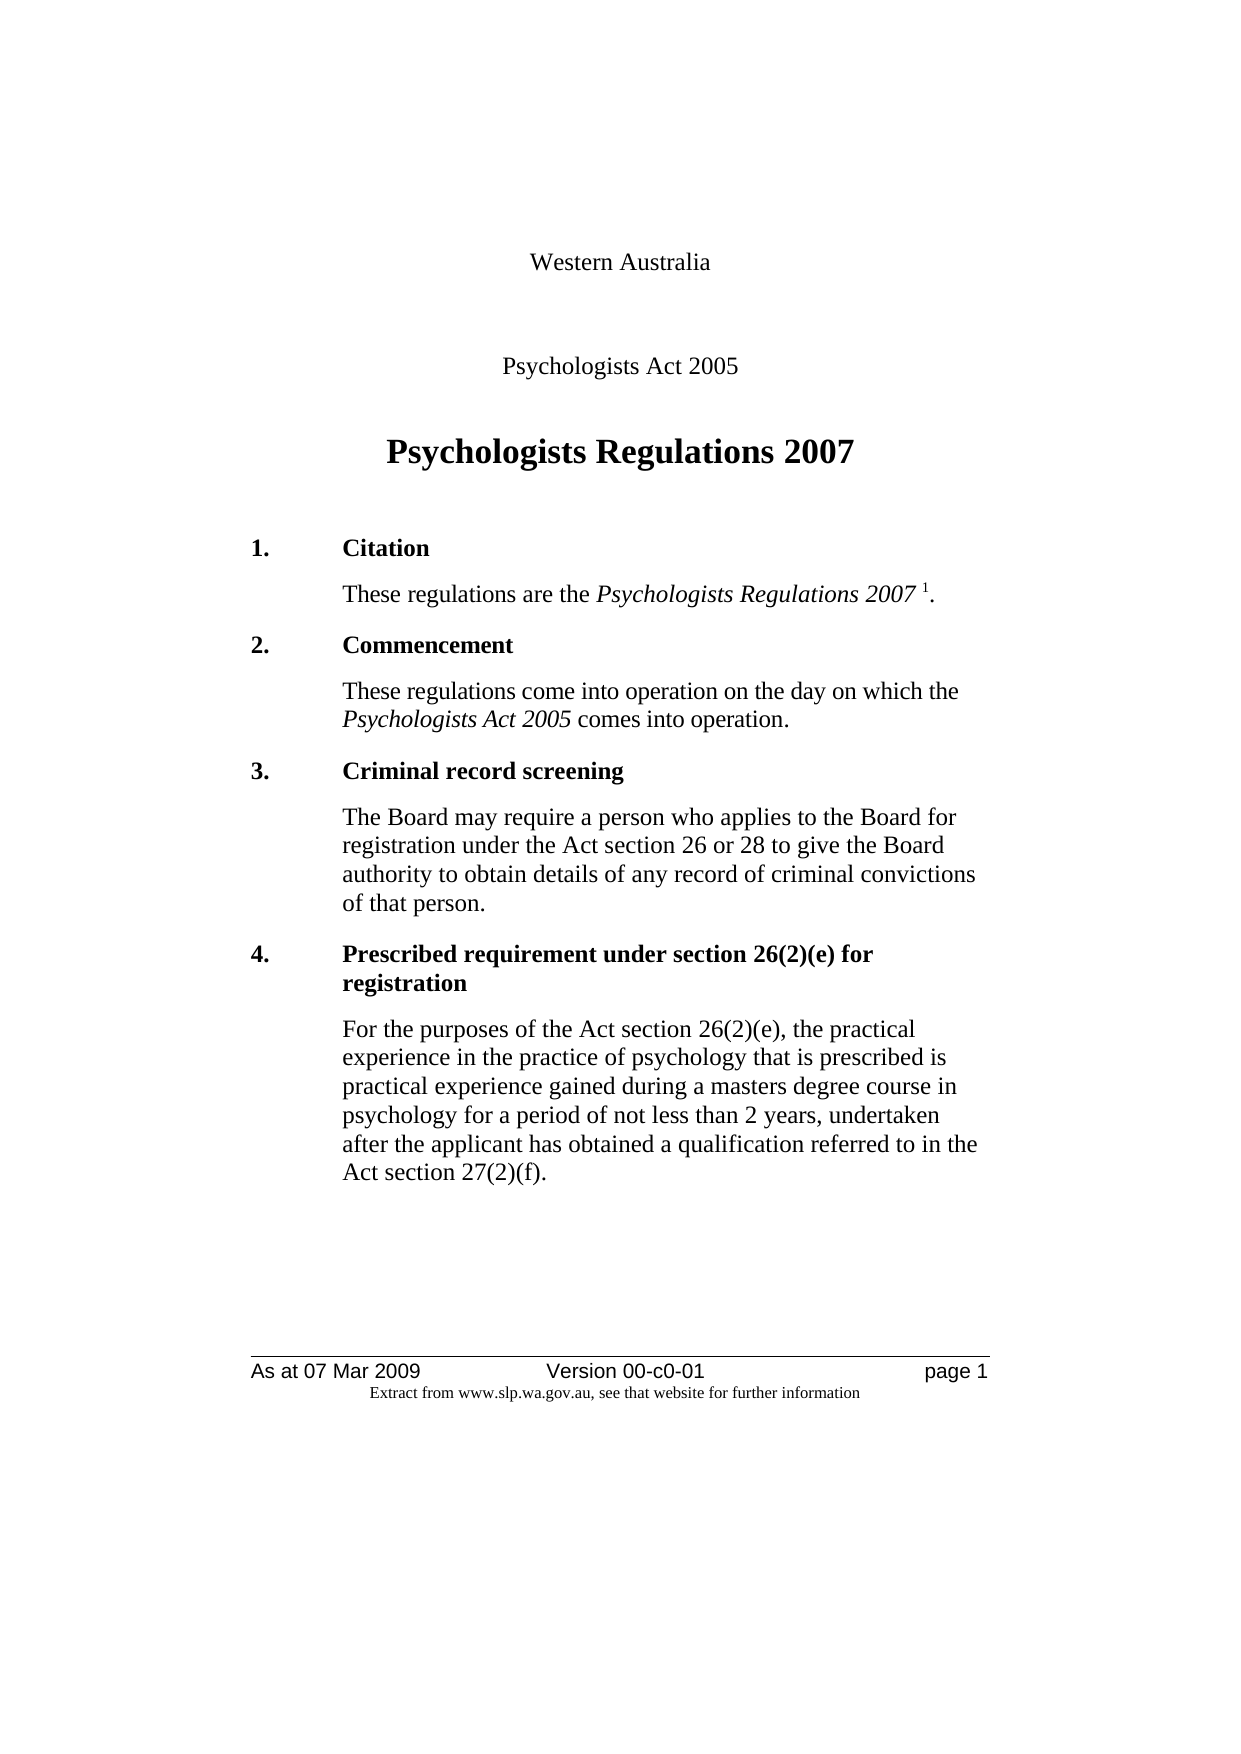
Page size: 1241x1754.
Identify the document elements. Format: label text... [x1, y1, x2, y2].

subtitle 4. Prescribed requirement under section 26(2)(e) for registration [251, 939, 990, 997]
text These regulations are the Psychologists Regulations 2007 1. [251, 579, 990, 607]
subtitle 2. Commencement [251, 630, 990, 659]
text Psychologists Regulations 2007 [251, 430, 990, 471]
subtitle 3. Criminal record screening [251, 756, 990, 785]
text Psychologists Act 2005 [251, 351, 990, 380]
text Western Australia [251, 247, 990, 276]
text These regulations come into operation on the day on which the Psychologists Act 2005 comes into operation. [251, 676, 990, 733]
text The Board may require a person who applies to the Board for registration under the Act section 26 or 28 to give the Board authority to obtain details of any record of criminal convictions of that person. [251, 802, 990, 917]
subtitle 1. Citation [251, 533, 990, 562]
text For the purposes of the Act section 26(2)(e), the practical experience in the practice of psychology that is prescribed is practical experience gained during a masters degree course in psychology for a period of not less than 2 years, undertaken after the applicant has obtained a qualification referred to in the Act section 27(2)(f). [251, 1014, 990, 1186]
